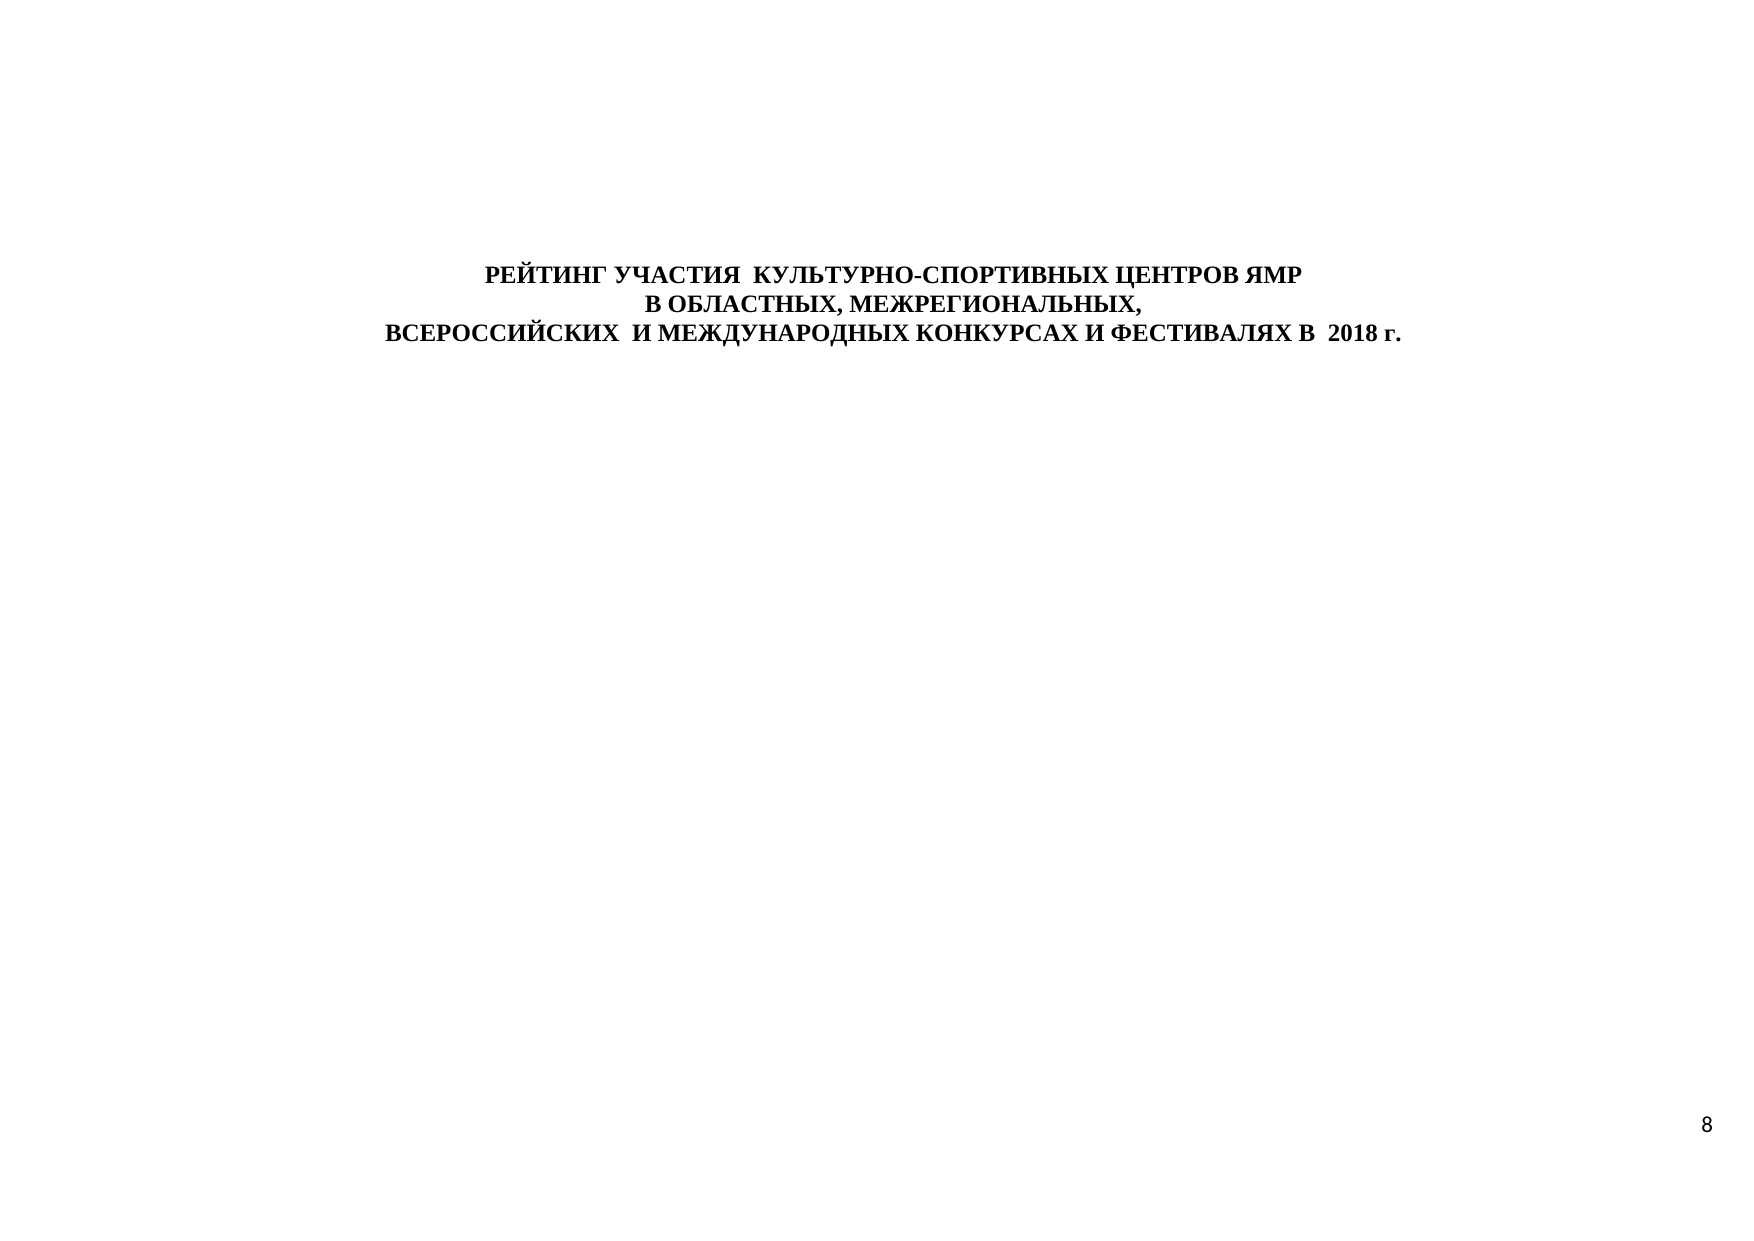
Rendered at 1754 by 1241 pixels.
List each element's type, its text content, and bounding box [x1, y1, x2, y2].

text РЕЙТИНГ УЧАСТИЯ КУЛЬТУРНО-СПОРТИВНЫХ ЦЕНТРОВ ЯМР [74, 260, 1713, 289]
text В ОБЛАСТНЫХ, МЕЖРЕГИОНАЛЬНЫХ, [74, 289, 1713, 318]
text ВСЕРОССИЙСКИХ И МЕЖДУНАРОДНЫХ КОНКУРСАХ И ФЕСТИВАЛЯХ В 2018 г. [74, 318, 1713, 347]
